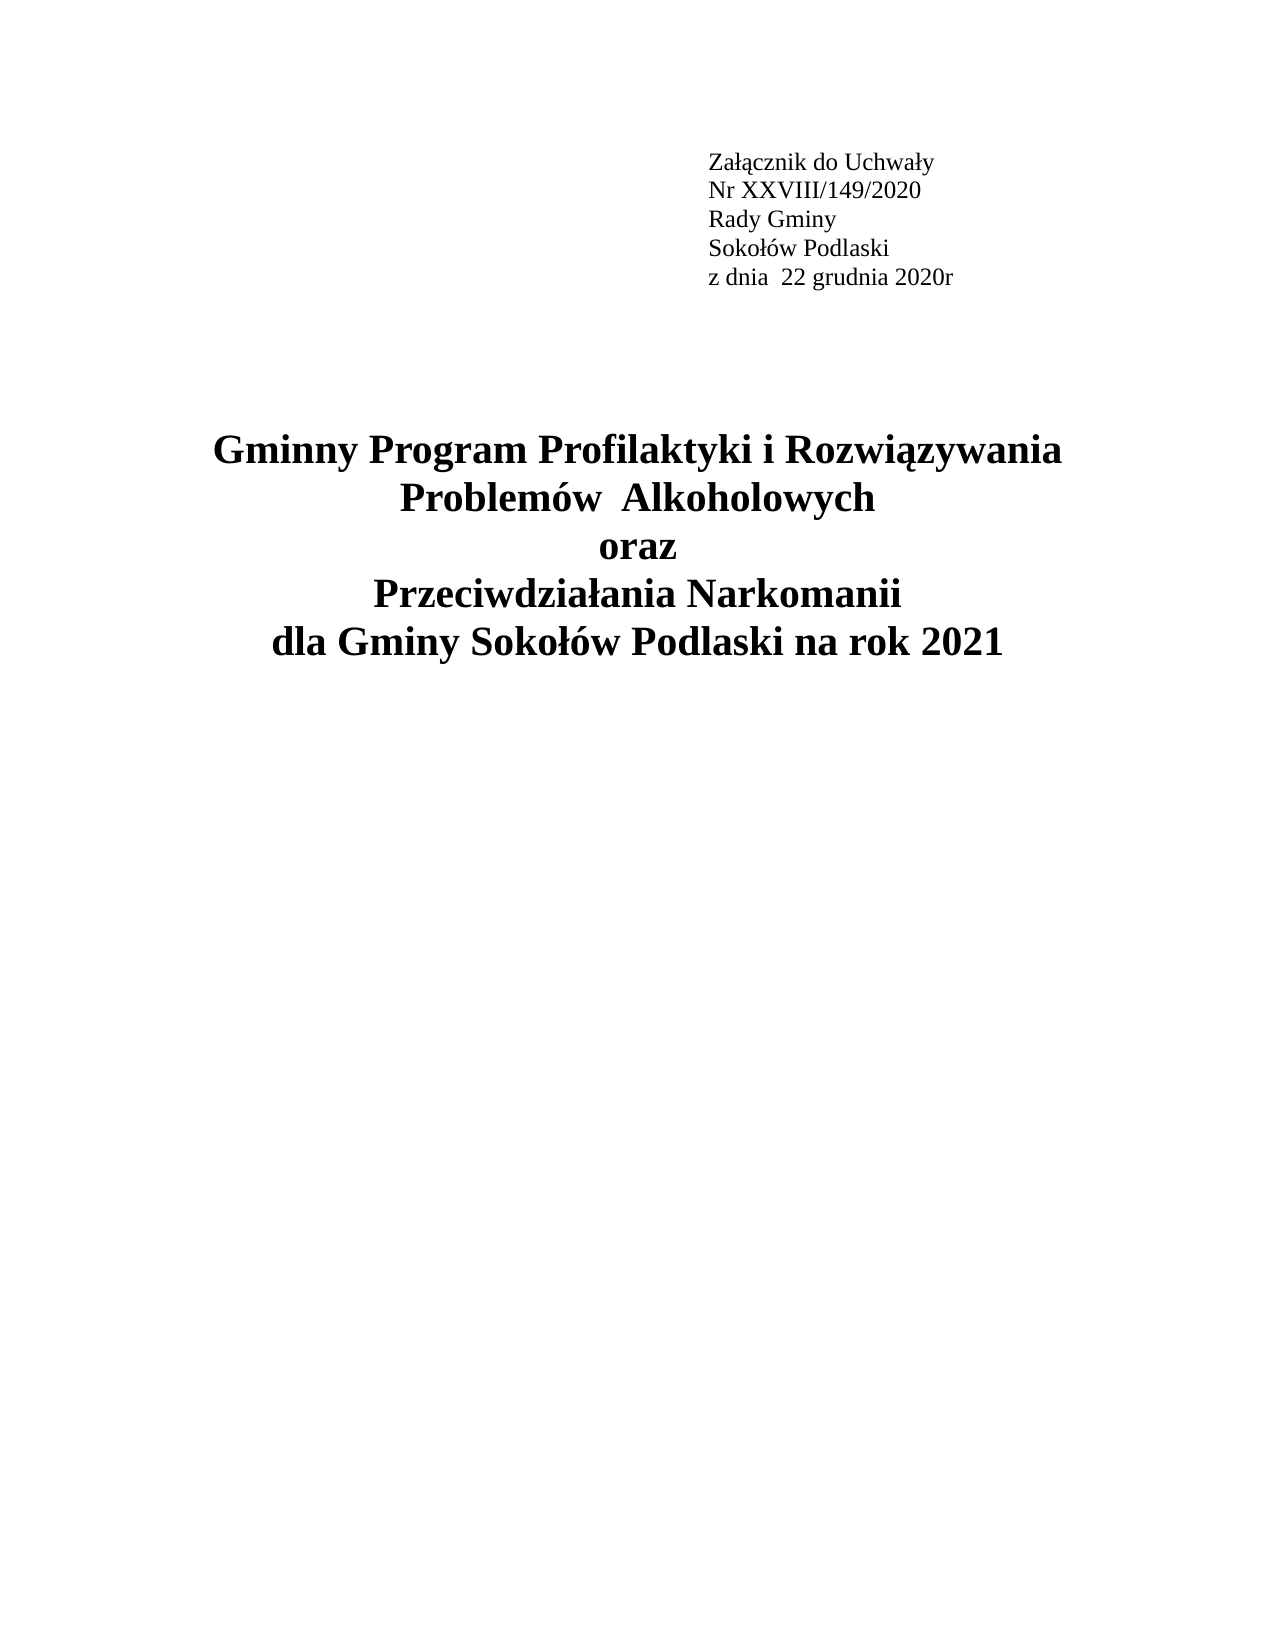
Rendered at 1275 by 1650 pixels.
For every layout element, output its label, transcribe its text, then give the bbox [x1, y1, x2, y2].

text Przeciwdziałania Narkomanii [118, 568, 1157, 616]
text oraz [118, 521, 1157, 568]
text Gminny Program Profilaktyki i Rozwiązywania Problemów Alkoholowych [118, 425, 1157, 521]
text Załącznik do Uchwały [708, 147, 1157, 176]
text Rady Gminy [708, 204, 1157, 233]
text Nr XXVIII/149/2020 [708, 176, 1157, 204]
text Sokołów Podlaski [708, 233, 1157, 262]
text dla Gminy Sokołów Podlaski na rok 2021 [118, 616, 1157, 664]
text z dnia 22 grudnia 2020r [708, 262, 1157, 291]
